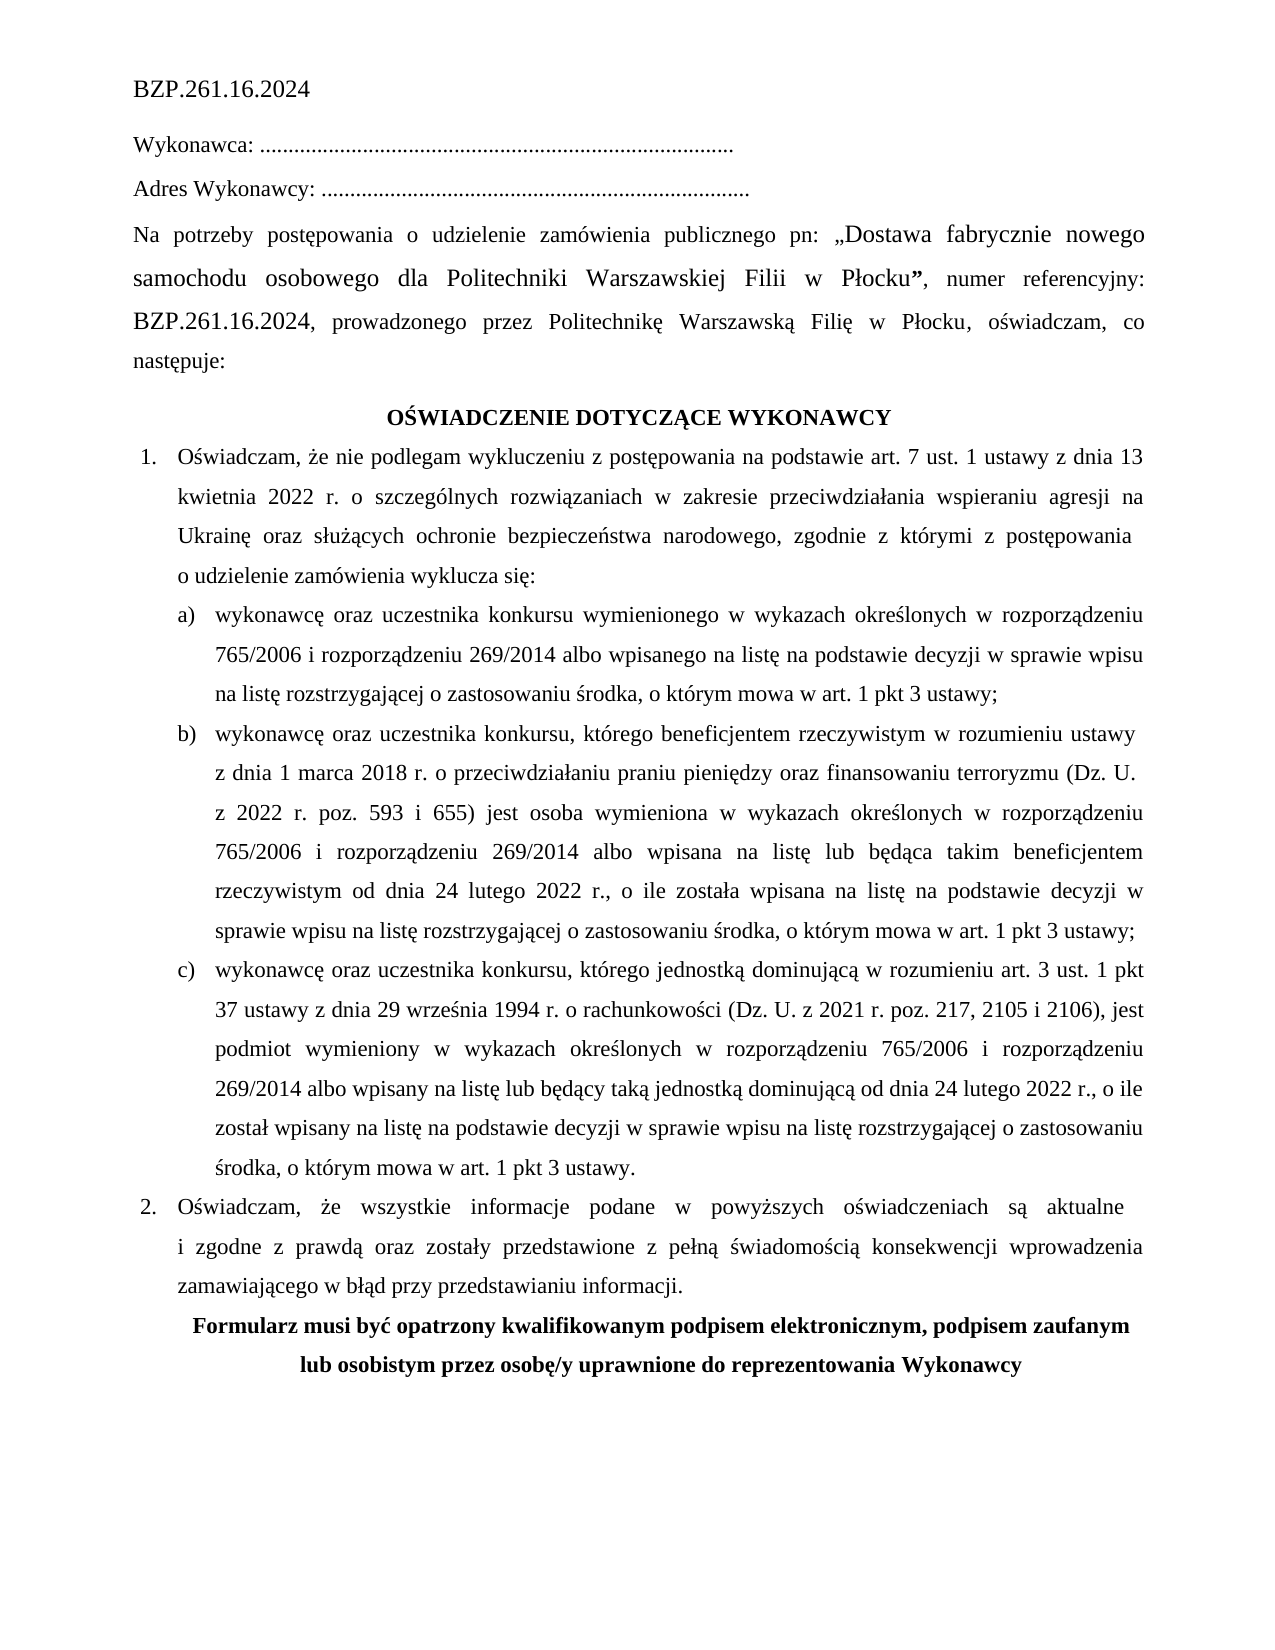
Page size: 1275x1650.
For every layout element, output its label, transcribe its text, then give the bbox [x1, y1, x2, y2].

text Adres Wykonawcy: ........................................................................... [133, 175, 1145, 202]
list Oświadczam, że wszystkie informacje podane w powyższych oświadczeniach są aktualne i zgodne z prawdą oraz zostały przedstawione z pełną świadomością konsekwencji wprowadzenia zamawiającego w błąd przy przedstawianiu informacji. [140, 1193, 1145, 1299]
text Formularz musi być opatrzony kwalifikowanym podpisem elektronicznym, podpisem zaufanym lub osobistym przez osobę/y uprawnione do reprezentowania Wykonawcy [177, 1312, 1145, 1378]
list wykonawcę oraz uczestnika konkursu wymienionego w wykazach określonych w rozporządzeniu 765/2006 i rozporządzeniu 269/2014 albo wpisanego na listę na podstawie decyzji w sprawie wpisu na listę rozstrzygającej o zastosowaniu środka, o którym mowa w art. 1 pkt 3 ustawy; [177, 601, 1145, 706]
text Wykonawca: ................................................................................... [133, 131, 1145, 158]
list wykonawcę oraz uczestnika konkursu, którego beneficjentem rzeczywistym w rozumieniu ustawy z dnia 1 marca 2018 r. o przeciwdziałaniu praniu pieniędzy oraz finansowaniu terroryzmu (Dz. U. z 2022 r. poz. 593 i 655) jest osoba wymieniona w wykazach określonych w rozporządzeniu 765/2006 i rozporządzeniu 269/2014 albo wpisana na listę lub będąca takim beneficjentem rzeczywistym od dnia 24 lutego 2022 r., o ile została wpisana na listę na podstawie decyzji w sprawie wpisu na listę rozstrzygającej o zastosowaniu środka, o którym mowa w art. 1 pkt 3 ustawy; [177, 719, 1145, 943]
text OŚWIADCZENIE DOTYCZĄCE WYKONAWCY [133, 404, 1145, 430]
list wykonawcę oraz uczestnika konkursu, którego jednostką dominującą w rozumieniu art. 3 ust. 1 pkt 37 ustawy z dnia 29 września 1994 r. o rachunkowości (Dz. U. z 2021 r. poz. 217, 2105 i 2106), jest podmiot wymieniony w wykazach określonych w rozporządzeniu 765/2006 i rozporządzeniu 269/2014 albo wpisany na listę lub będący taką jednostką dominującą od dnia 24 lutego 2022 r., o ile został wpisany na listę na podstawie decyzji w sprawie wpisu na listę rozstrzygającej o zastosowaniu środka, o którym mowa w art. 1 pkt 3 ustawy. [177, 956, 1145, 1180]
text Na potrzeby postępowania o udzielenie zamówienia publicznego pn: „”, numer referencyjny: , prowadzonego przez Politechnikę Warszawską Filię w Płocku, oświadczam, co następuje: [133, 219, 1145, 374]
list Oświadczam, że nie podlegam wykluczeniu z postępowania na podstawie art. 7 ust. 1 ustawy z dnia 13 kwietnia 2022 r. o szczególnych rozwiązaniach w zakresie przeciwdziałania wspieraniu agresji na Ukrainę oraz służących ochronie bezpieczeństwa narodowego, zgodnie z którymi z postępowania o udzielenie zamówienia wyklucza się: [140, 443, 1145, 588]
